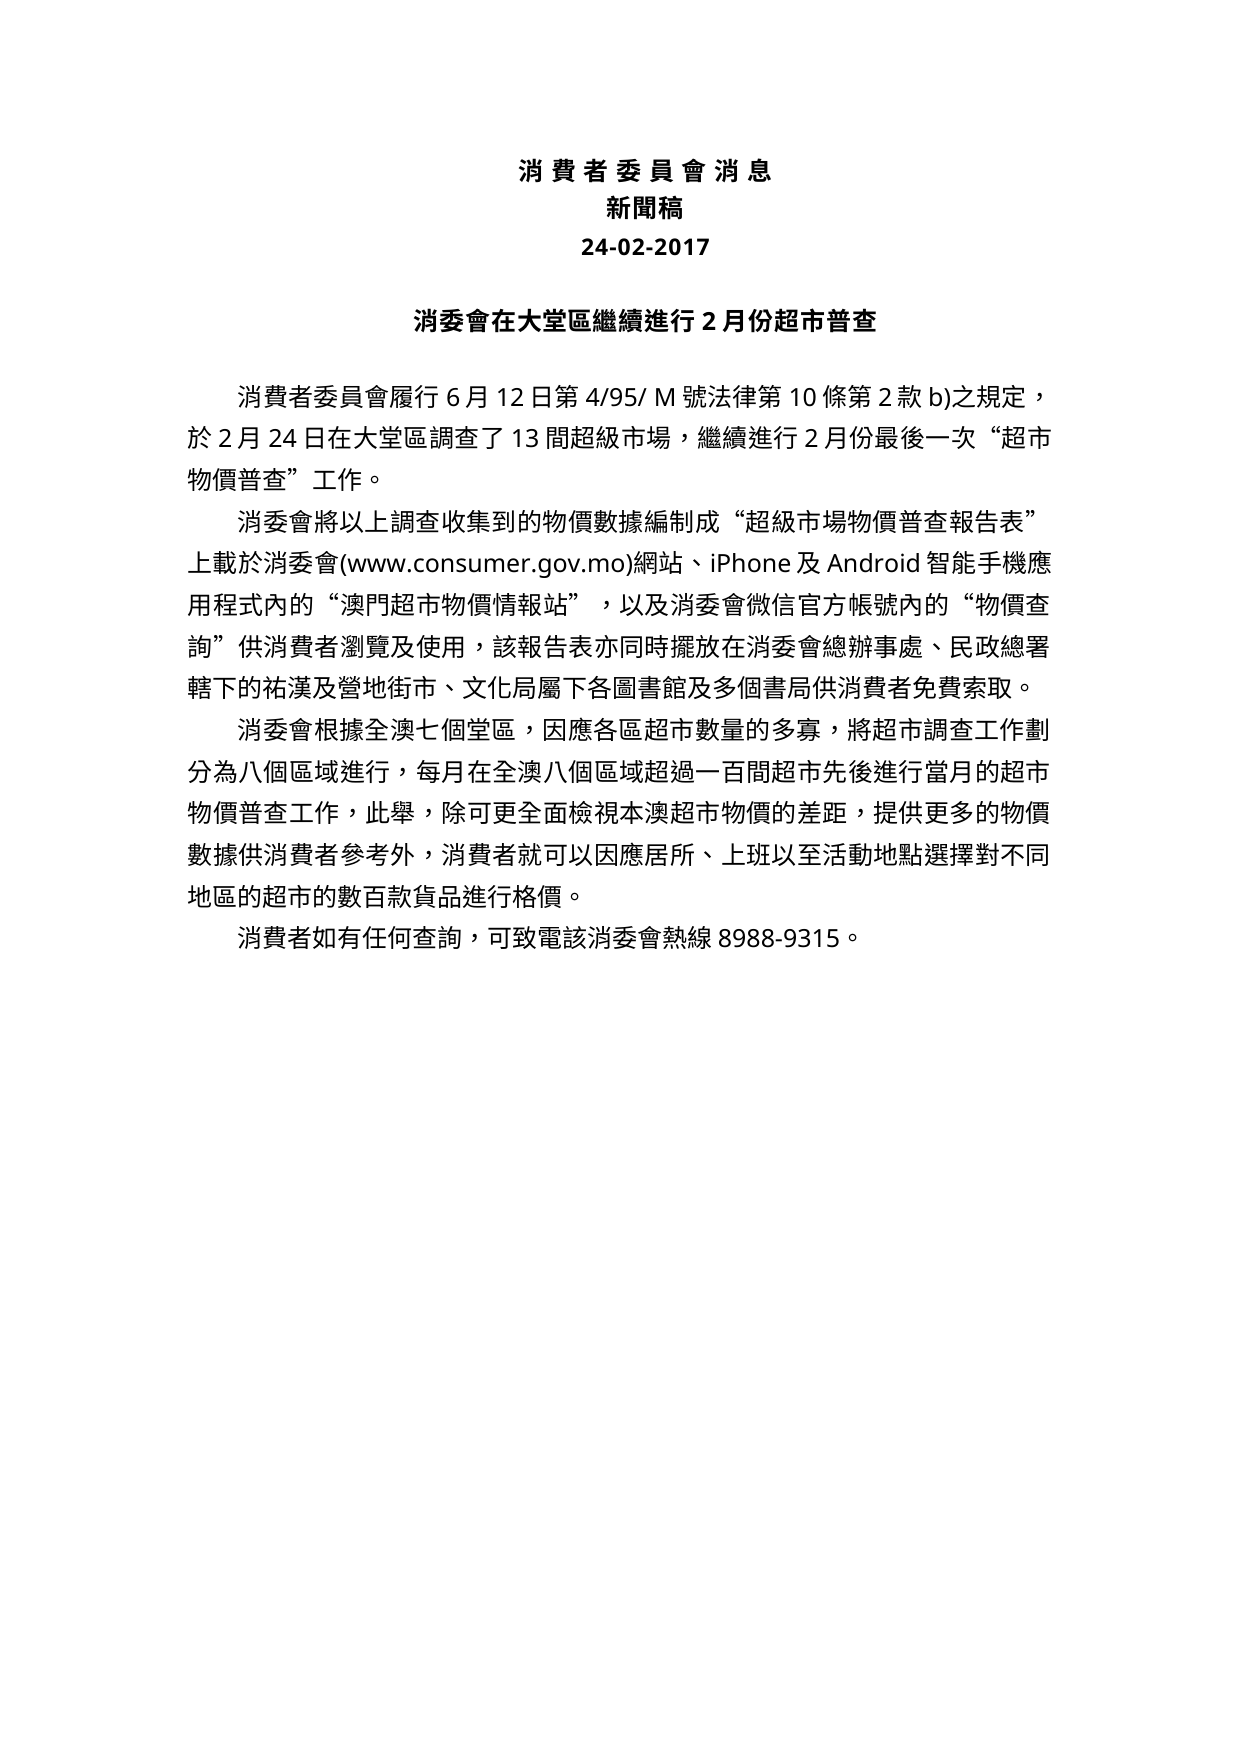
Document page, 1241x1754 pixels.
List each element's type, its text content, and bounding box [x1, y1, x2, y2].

text 24-02-2017 [187, 225, 1053, 262]
text 消 費 者 委 員 會 消 息 [187, 150, 1053, 187]
text 消委會將以上調查收集到的物價數據編制成“超級市場物價普查報告表”上載於消委會(www.consumer.gov.mo)網站、iPhone及Android智能手機應用程式內的“澳門超市物價情報站”，以及消委會微信官方帳號內的“物價查詢”供消費者瀏覽及使用，該報告表亦同時擺放在消委會總辦事處、民政總署轄下的祐漢及營地街市、文化局屬下各圖書館及多個書局供消費者免費索取。 [187, 497, 1053, 705]
text 消委會在大堂區繼續進行2月份超市普查 [187, 300, 1053, 337]
text 消費者委員會履行第4/95/ M號法律第10條第2款b)之規定，於2月24日在大堂區調查了13間超級市場，繼續進行2月份最後一次“超市物價普查”工作。 [187, 372, 1053, 497]
text 消委會根據全澳七個堂區，因應各區超市數量的多寡，將超市調查工作劃分為八個區域進行，每月在全澳八個區域超過一百間超市先後進行當月的超市物價普查工作，此舉，除可更全面檢視本澳超市物價的差距，提供更多的物價數據供消費者參考外，消費者就可以因應居所、上班以至活動地點選擇對不同地區的超市的數百款貨品進行格價。 [187, 705, 1053, 913]
text 消費者如有任何查詢，可致電該消委會熱線8988-9315。 [187, 913, 1053, 955]
text 新聞稿 [187, 187, 1053, 225]
